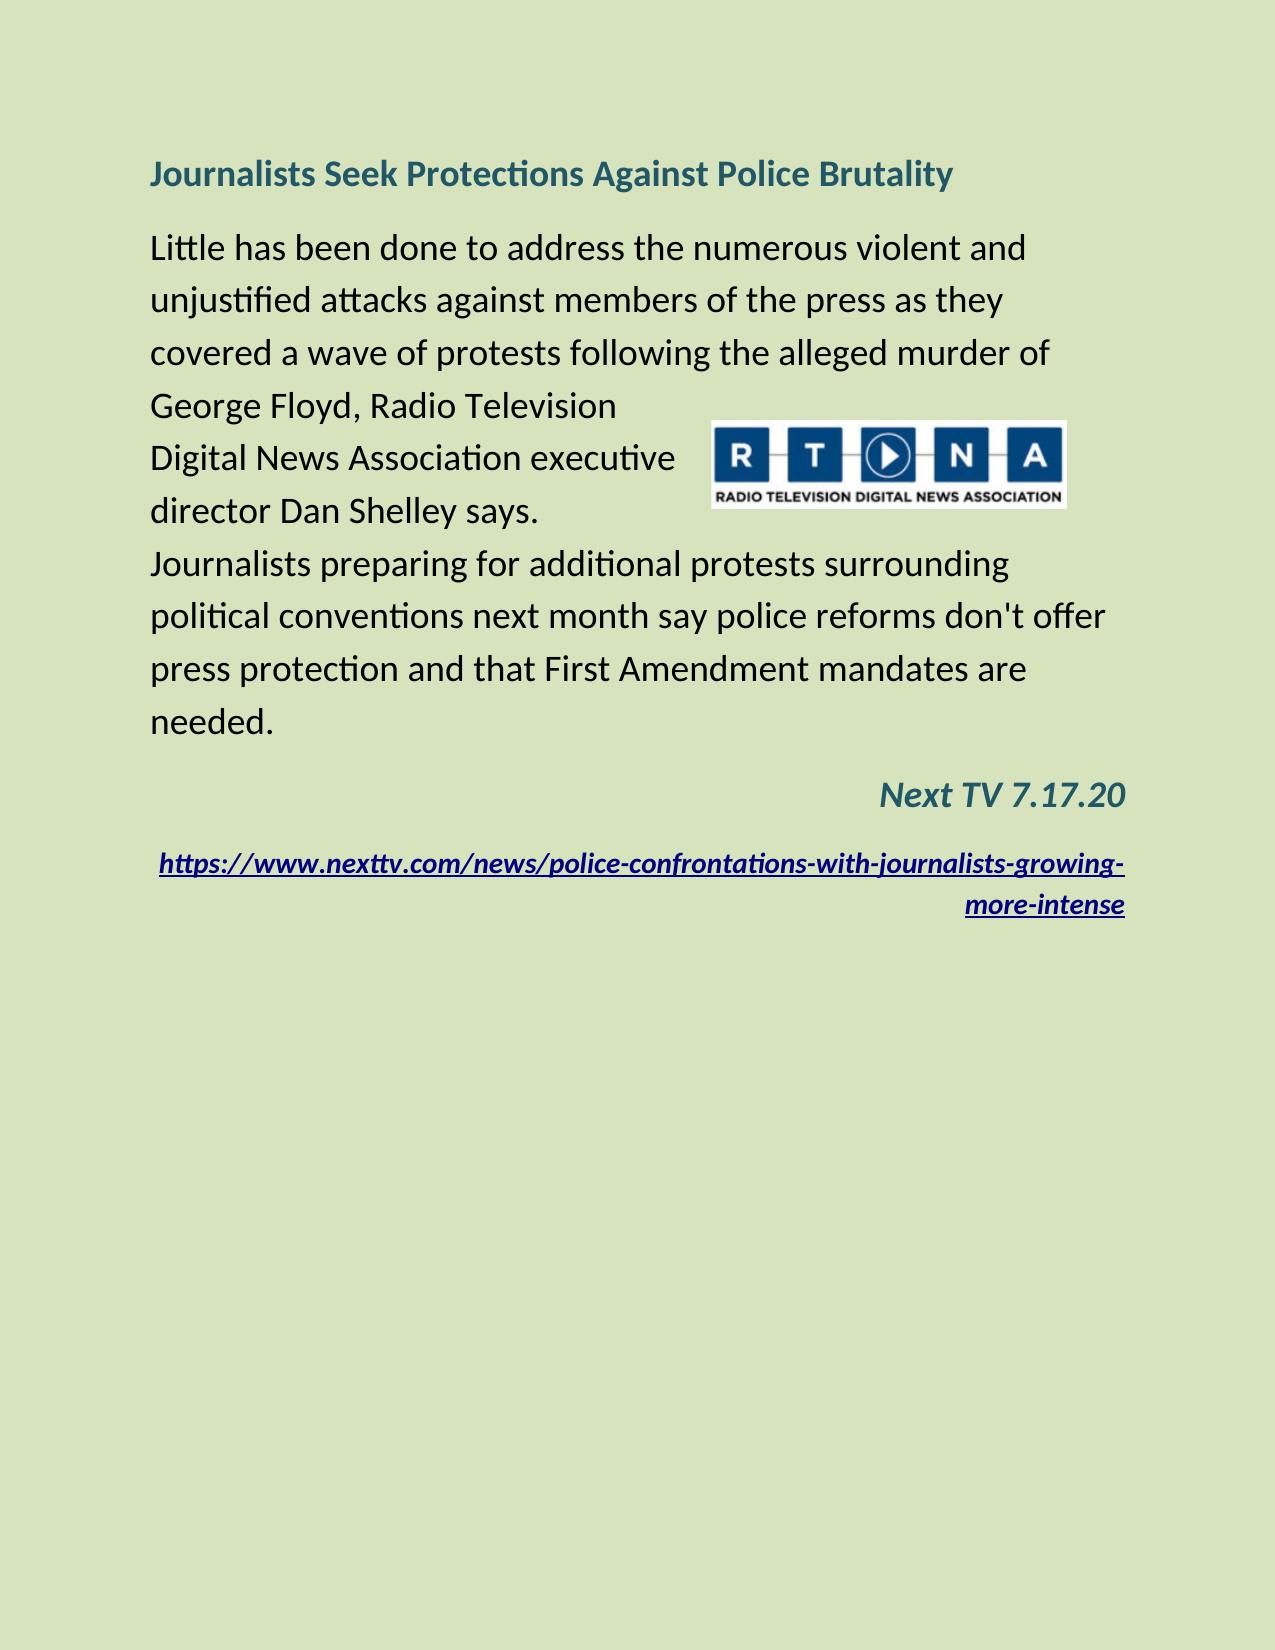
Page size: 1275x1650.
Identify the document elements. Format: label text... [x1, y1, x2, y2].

text Journalists Seek Protections Against Police Brutality [150, 150, 1125, 196]
picture [710, 420, 1067, 508]
text Next TV 7.17.20 [150, 771, 1125, 817]
text https://www.nexttv.com/news/police-confrontations-with-journalists-growing-more-intense [150, 845, 1125, 922]
text Little has been done to address the numerous violent and unjustified attacks against members of the press as they covered a wave of protests following the alleged murder of George Floyd, Radio Television Digital News Association executive director Dan Shelley says. Journalists preparing for additional protests surrounding political conventions next month say police reforms don't offer press protection and that First Amendment mandates are needed. [150, 223, 1125, 744]
